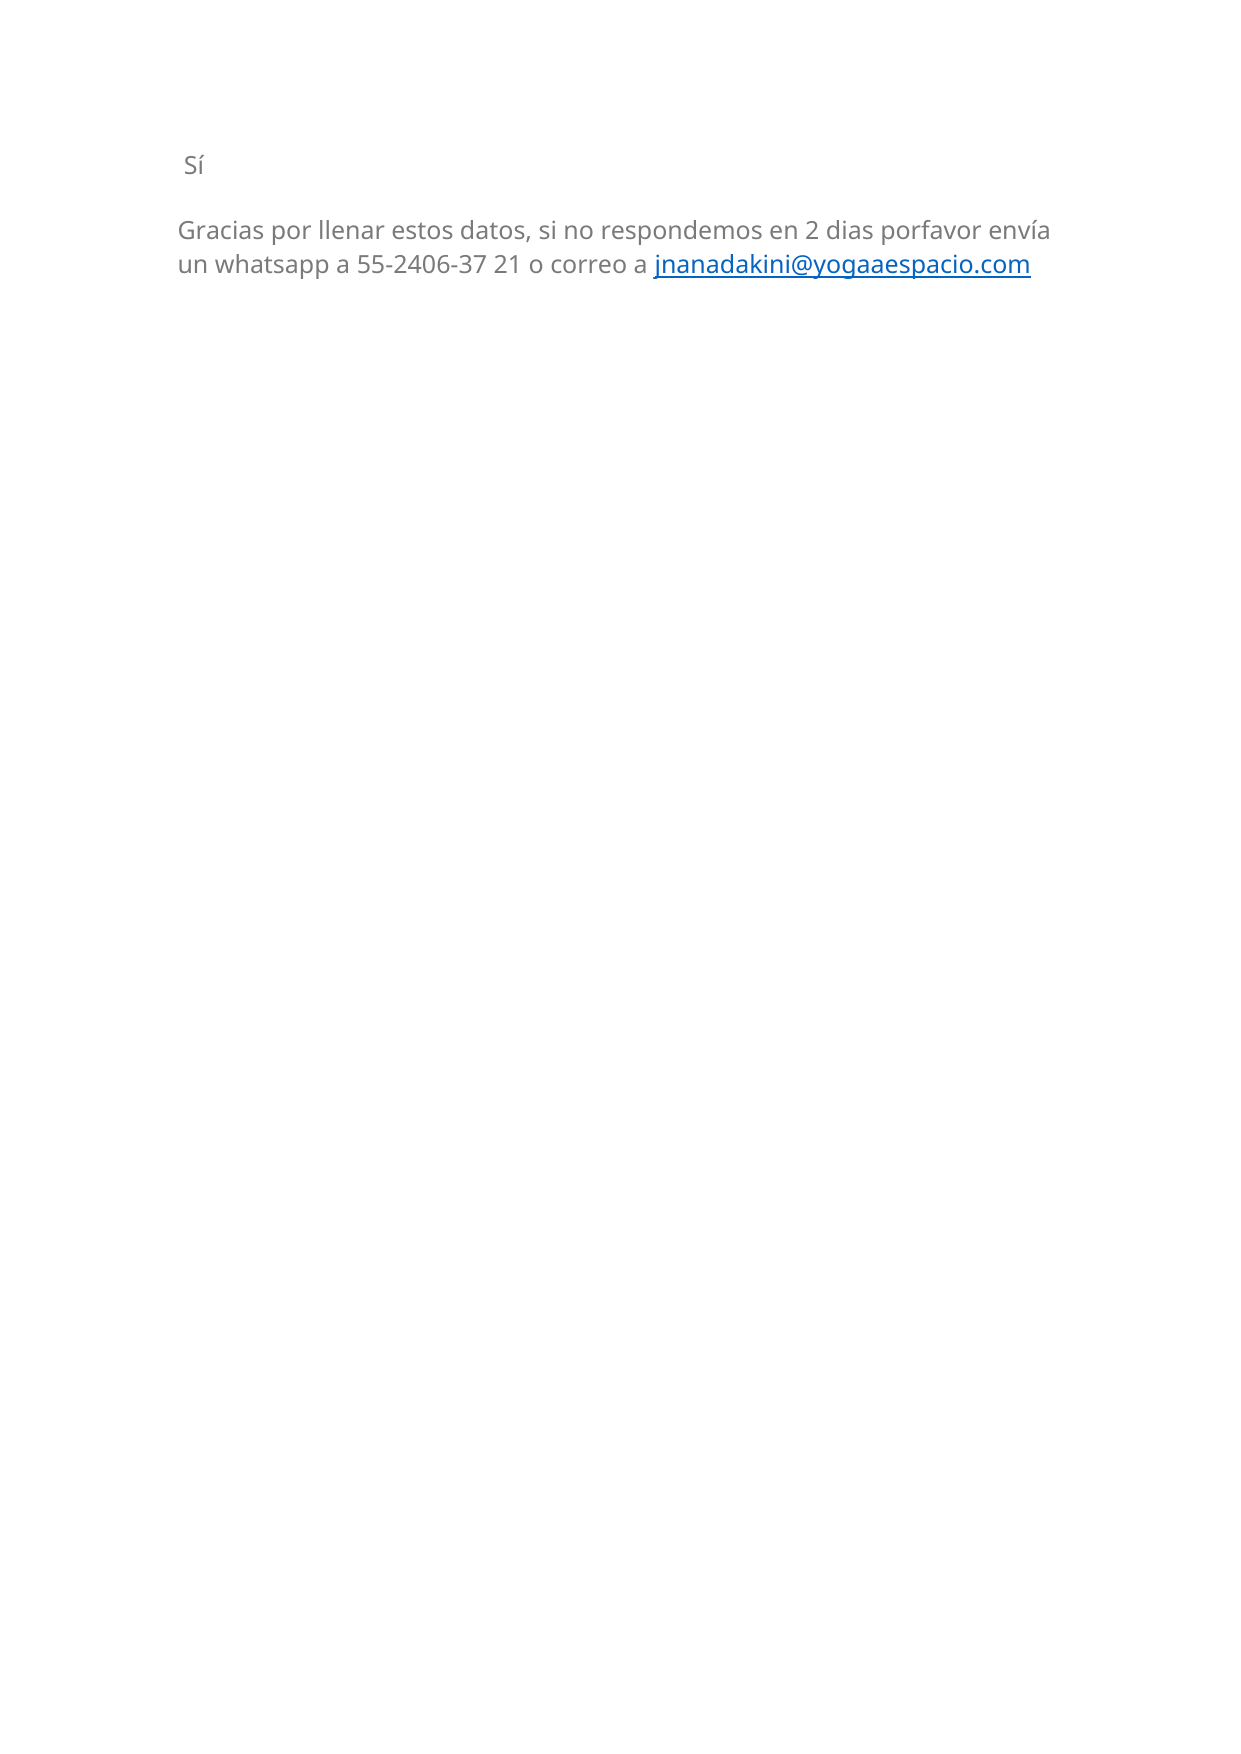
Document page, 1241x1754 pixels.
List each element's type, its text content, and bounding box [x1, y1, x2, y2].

text Sí [177, 148, 1063, 182]
text Gracias por llenar estos datos, si no respondemos en 2 dias porfavor envía un whatsapp a 55-2406-37 21 o correo a jnanadakini@yogaaespacio.com [177, 213, 1063, 281]
